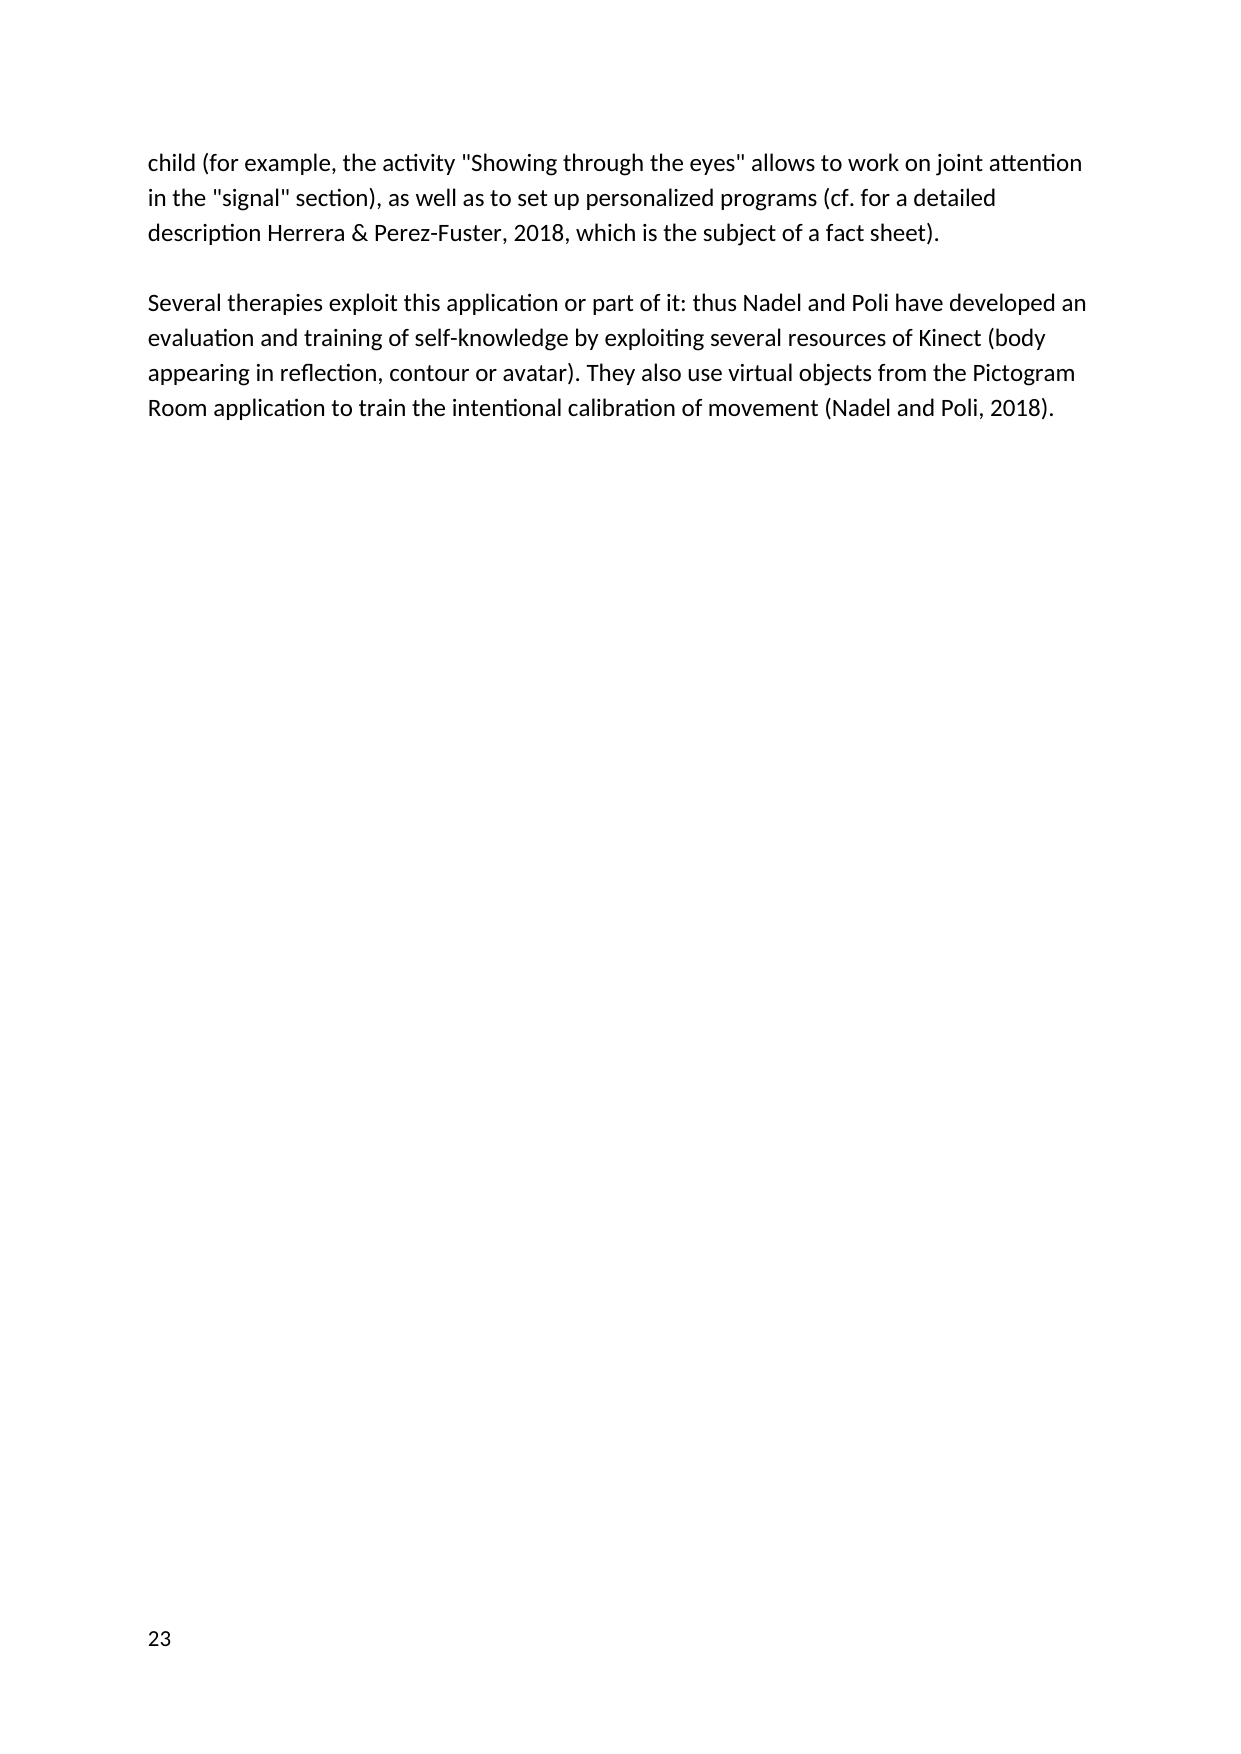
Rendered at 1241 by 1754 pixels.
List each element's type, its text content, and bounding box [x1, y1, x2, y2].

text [148, 148, 1093, 248]
text Several therapies exploit this application or part of it: thus Nadel and Poli have developed an evaluation and training of self-knowledge by exploiting several resources of Kinect (body appearing in reflection, contour or avatar). They also use virtual objects from the Pictogram Room application to train the intentional calibration of movement (Nadel and Poli, 2018). [148, 288, 1093, 423]
